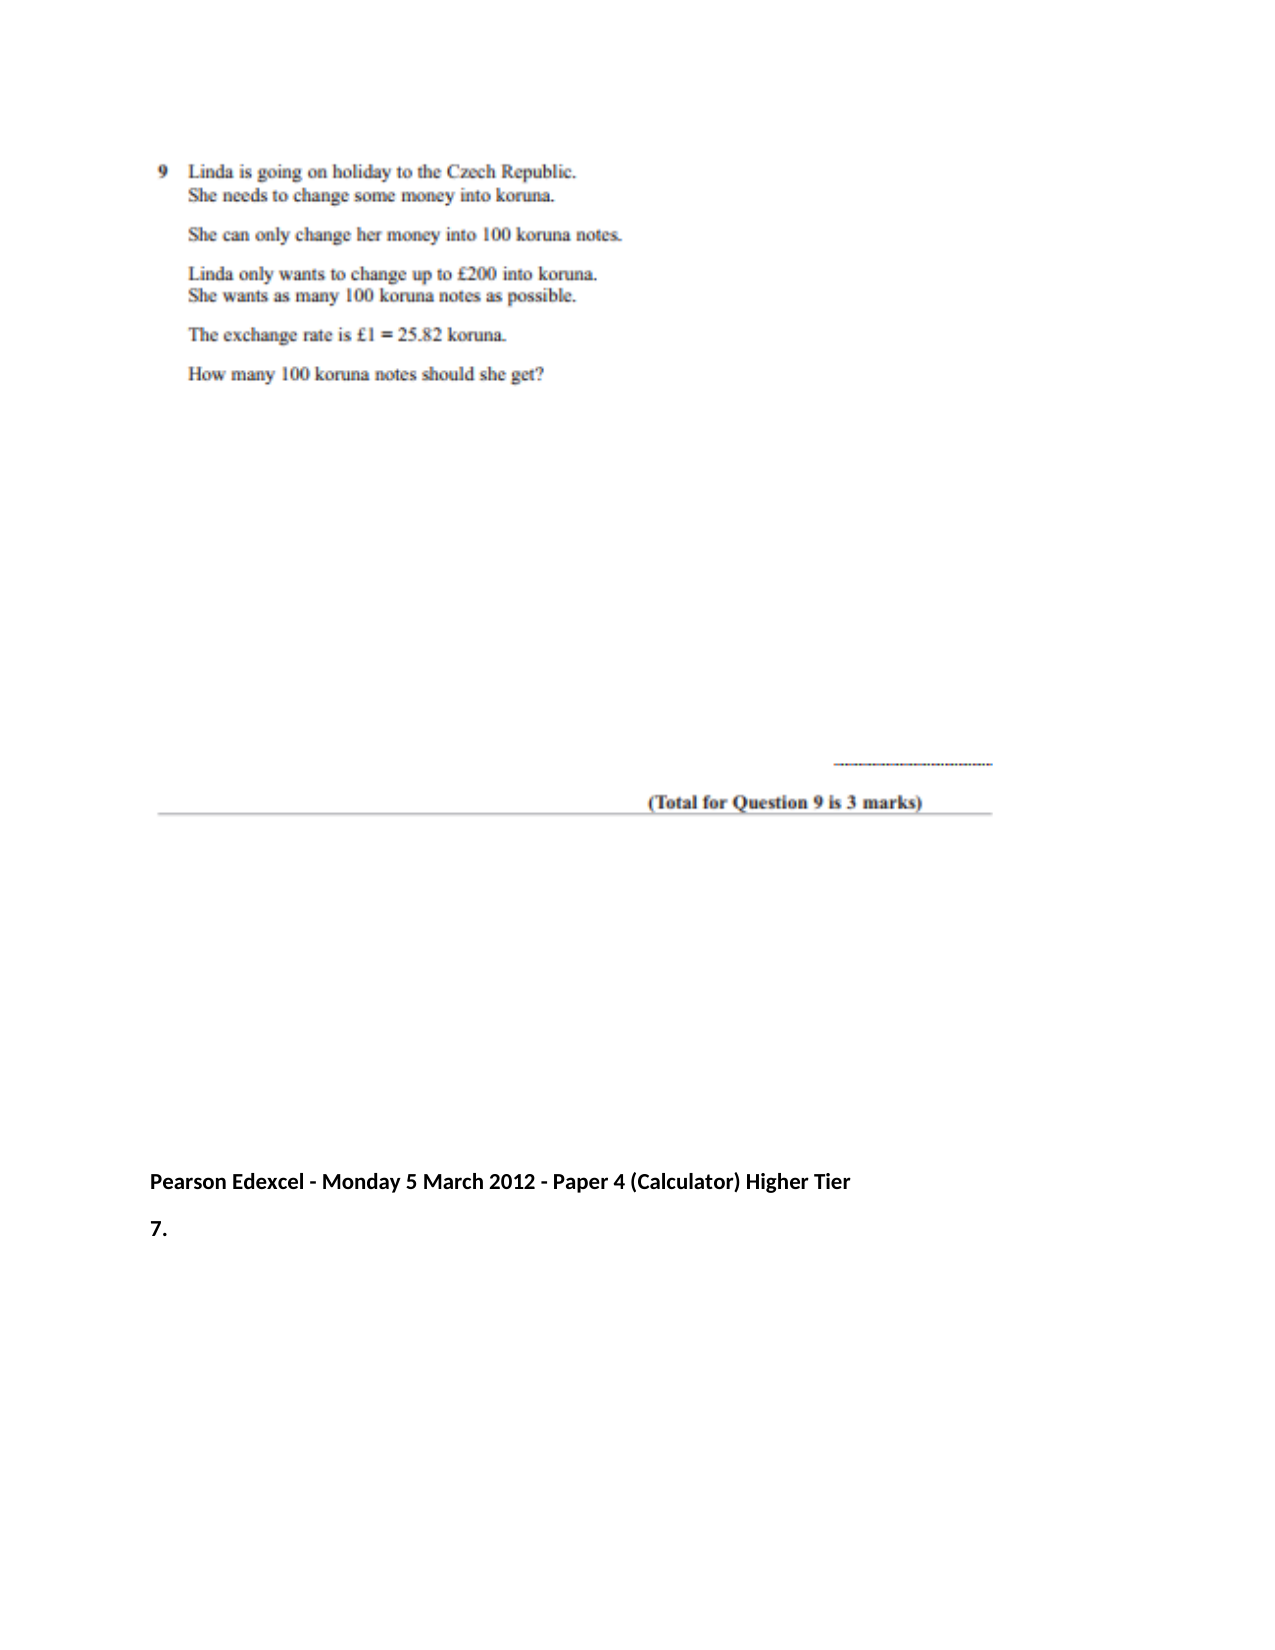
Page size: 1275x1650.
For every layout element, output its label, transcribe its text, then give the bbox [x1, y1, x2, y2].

text 7. [150, 1214, 1125, 1242]
text Pearson Edexcel - Monday 5 March 2012 - Paper 4 (Calculator) Higher Tier [150, 1167, 1125, 1195]
picture [150, 150, 993, 821]
